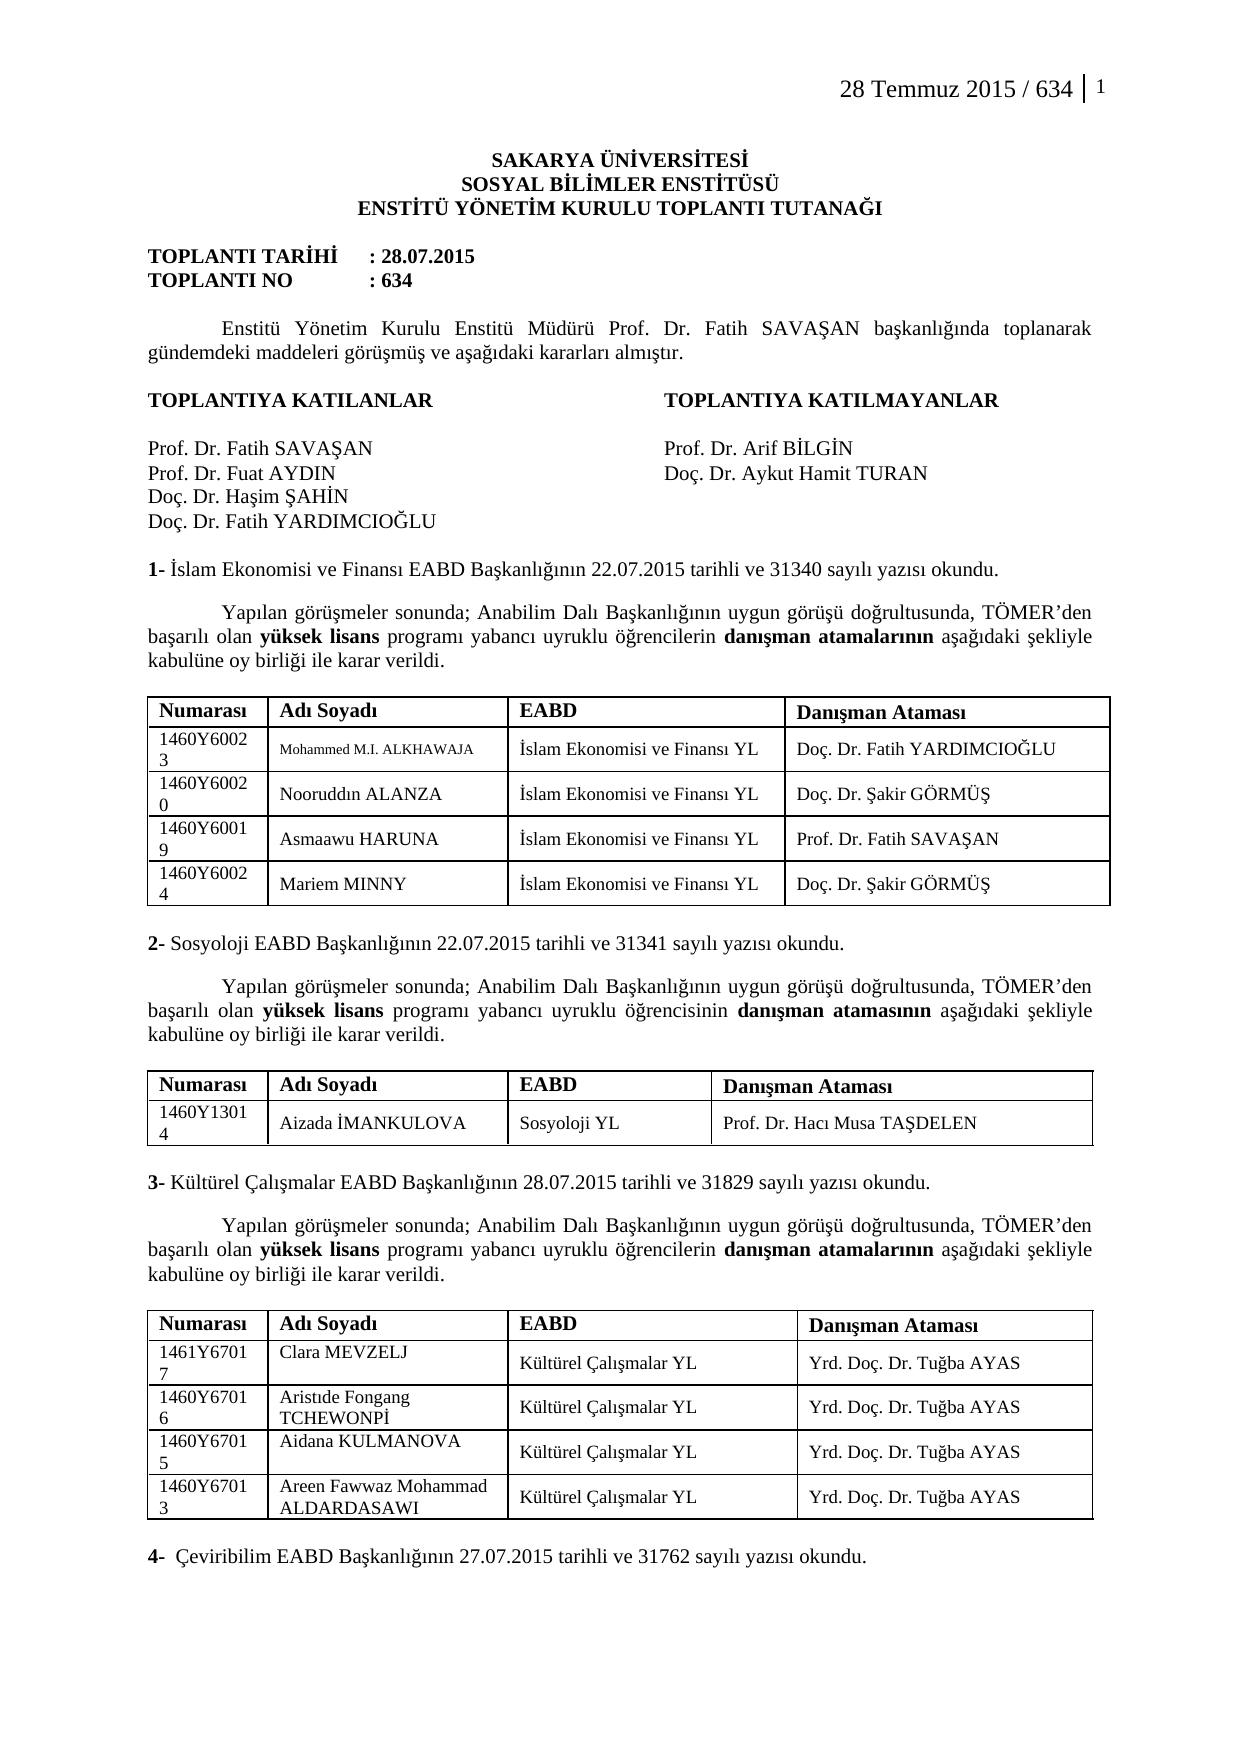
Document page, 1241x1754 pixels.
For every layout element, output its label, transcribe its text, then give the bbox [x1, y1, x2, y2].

text TOPLANTIYA KATILANLAR TOPLANTIYA KATILMAYANLAR [148, 388, 1093, 412]
table_header Numarası [148, 1072, 267, 1100]
table_cell Nooruddın ALANZA [269, 772, 507, 815]
text SAKARYA ÜNİVERSİTESİ [148, 148, 1093, 172]
table_cell 1460Y67016 [148, 1385, 267, 1429]
text Prof. Dr. Fuat AYDIN Doç. Dr. Aykut Hamit TURAN [148, 460, 1093, 484]
text Doç. Dr. Haşim ŞAHİN [148, 484, 1093, 508]
text 4- Çeviribilim EABD Başkanlığının 27.07.2015 tarihli ve 31762 sayılı yazısı okundu. [148, 1544, 1093, 1568]
text SOSYAL BİLİMLER ENSTİTÜSÜ [148, 172, 1093, 196]
text 3- Kültürel Çalışmalar EABD Başkanlığının 28.07.2015 tarihli ve 31829 sayılı yazısı okundu. [148, 1170, 1093, 1194]
table_cell Kültürel Çalışmalar YL [509, 1341, 797, 1384]
table_cell İslam Ekonomisi ve Finansı YL [509, 817, 784, 860]
text Yapılan görüşmeler sonunda; Anabilim Dalı Başkanlığının uygun görüşü doğrultusunda, TÖMER’den başarılı olan yüksek lisans programı yabancı uyruklu öğrencilerin danışman atamalarının aşağıdaki şekliyle kabulüne oy birliği ile karar verildi. [148, 1213, 1093, 1286]
text Yapılan görüşmeler sonunda; Anabilim Dalı Başkanlığının uygun görüşü doğrultusunda, TÖMER’den başarılı olan yüksek lisans programı yabancı uyruklu öğrencisinin danışman atamasının aşağıdaki şekliyle kabulüne oy birliği ile karar verildi. [148, 974, 1093, 1046]
text ENSTİTÜ YÖNETİM KURULU TOPLANTI TUTANAĞI [148, 196, 1093, 220]
table_cell İslam Ekonomisi ve Finansı YL [509, 772, 784, 815]
table_header Danışman Ataması [712, 1072, 1092, 1100]
text 1- İslam Ekonomisi ve Finansı EABD Başkanlığının 22.07.2015 tarihli ve 31340 sayılı yazısı okundu. [148, 557, 1093, 581]
table_header Adı Soyadı [269, 1311, 507, 1339]
table_cell 1460Y67013 [148, 1475, 267, 1518]
table_cell Sosyoloji YL [509, 1101, 711, 1144]
table_cell Asmaawu HARUNA [269, 817, 507, 860]
table_cell Mohammed M.I. ALKHAWAJA [269, 728, 507, 771]
table_cell Clara MEVZELJ [269, 1341, 507, 1384]
table_header EABD [509, 698, 784, 726]
table_header Danışman Ataması [786, 698, 1109, 726]
table_header Adı Soyadı [269, 698, 507, 726]
table_cell 1460Y60024 [148, 861, 267, 905]
table_cell İslam Ekonomisi ve Finansı YL [509, 862, 784, 905]
text TOPLANTI NO : 634 [148, 268, 1093, 292]
text Enstitü Yönetim Kurulu Enstitü Müdürü Prof. Dr. Fatih SAVAŞAN başkanlığında toplanarak gündemdeki maddeleri görüşmüş ve aşağıdaki kararları almıştır. [148, 316, 1093, 364]
table_cell Prof. Dr. Hacı Musa TAŞDELEN [712, 1101, 1092, 1144]
text Doç. Dr. Fatih YARDIMCIOĞLU [148, 508, 1093, 533]
table_header Adı Soyadı [269, 1072, 507, 1100]
table_cell Aristıde Fongang TCHEWONPİ [269, 1386, 507, 1429]
table_header Numarası [148, 698, 267, 726]
table_header EABD [509, 1072, 711, 1100]
table_cell Yrd. Doç. Dr. Tuğba AYAS [798, 1386, 1092, 1429]
table_cell 1460Y13014 [148, 1101, 267, 1144]
table_cell 1460Y60019 [148, 816, 267, 860]
table_cell Prof. Dr. Fatih SAVAŞAN [786, 817, 1109, 860]
table_cell Areen Fawwaz Mohammad ALDARDASAWI [269, 1475, 507, 1518]
table_cell Doç. Dr. Şakir GÖRMÜŞ [786, 772, 1109, 815]
table_cell Doç. Dr. Fatih YARDIMCIOĞLU [786, 728, 1109, 771]
table_cell 1460Y60020 [148, 772, 267, 815]
table_cell 1460Y60023 [148, 727, 267, 771]
table_cell 1461Y67017 [148, 1341, 267, 1384]
table_cell Doç. Dr. Şakir GÖRMÜŞ [786, 862, 1109, 905]
table_cell Kültürel Çalışmalar YL [509, 1386, 797, 1429]
table_header Numarası [148, 1311, 267, 1339]
table_cell Yrd. Doç. Dr. Tuğba AYAS [798, 1341, 1092, 1384]
table_cell Yrd. Doç. Dr. Tuğba AYAS [798, 1475, 1092, 1518]
table_header Danışman Ataması [798, 1311, 1092, 1339]
text TOPLANTI TARİHİ : 28.07.2015 [148, 244, 1093, 268]
text Yapılan görüşmeler sonunda; Anabilim Dalı Başkanlığının uygun görüşü doğrultusunda, TÖMER’den başarılı olan yüksek lisans programı yabancı uyruklu öğrencilerin danışman atamalarının aşağıdaki şekliyle kabulüne oy birliği ile karar verildi. [148, 600, 1093, 672]
table_cell Aizada İMANKULOVA [269, 1101, 507, 1144]
table_cell Kültürel Çalışmalar YL [509, 1475, 797, 1518]
table_cell Mariem MINNY [269, 862, 507, 905]
table_cell Aidana KULMANOVA [269, 1431, 507, 1473]
table_cell Kültürel Çalışmalar YL [509, 1431, 797, 1473]
table_cell Yrd. Doç. Dr. Tuğba AYAS [798, 1431, 1092, 1473]
table_cell İslam Ekonomisi ve Finansı YL [509, 728, 784, 771]
text Prof. Dr. Fatih SAVAŞAN Prof. Dr. Arif BİLGİN [148, 436, 1093, 460]
table_header EABD [509, 1311, 797, 1339]
table_cell 1460Y67015 [148, 1430, 267, 1473]
text 2- Sosyoloji EABD Başkanlığının 22.07.2015 tarihli ve 31341 sayılı yazısı okundu. [148, 930, 1093, 954]
